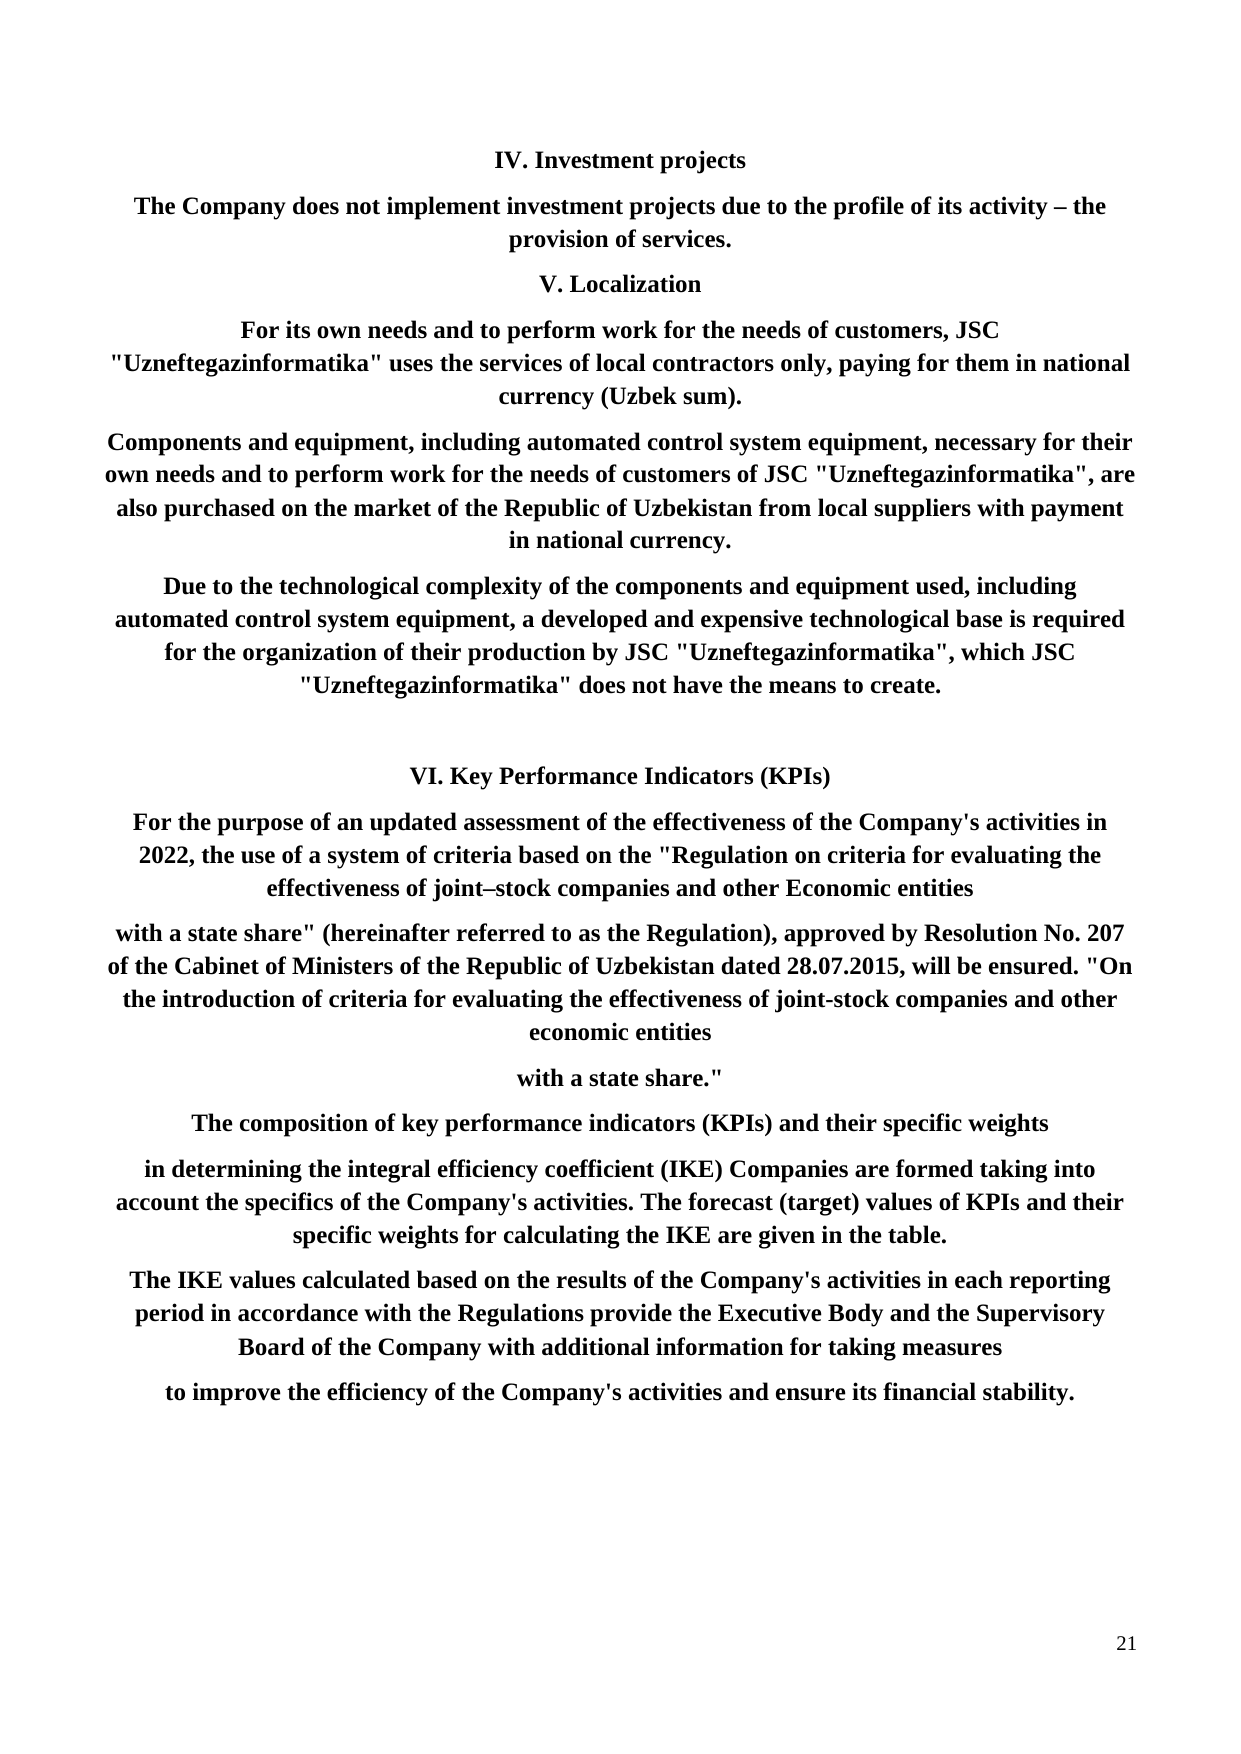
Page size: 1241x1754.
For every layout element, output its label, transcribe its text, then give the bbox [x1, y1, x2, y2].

text Components and equipment, including automated control system equipment, necessary for their own needs and to perform work for the needs of customers of JSC "Uzneftegazinformatika", are also purchased on the market of the Republic of Uzbekistan from local suppliers with payment in national currency. [103, 427, 1137, 554]
text The composition of key performance indicators (KPIs) and their specific weights [103, 1108, 1137, 1137]
text with a state share." [103, 1063, 1137, 1092]
text V. Localization [103, 269, 1137, 298]
text in determining the integral efficiency coefficient (IKE) Companies are formed taking into account the specifics of the Company's activities. The forecast (target) values of KPIs and their specific weights for calculating the IKE are given in the table. [103, 1154, 1137, 1249]
text with a state share" (hereinafter referred to as the Regulation), approved by Resolution No. 207 of the Cabinet of Ministers of the Republic of Uzbekistan dated 28.07.2015, will be ensured. "On the introduction of criteria for evaluating the effectiveness of joint-stock companies and other economic entities [103, 918, 1137, 1046]
text The IKE values calculated based on the results of the Company's activities in each reporting period in accordance with the Regulations provide the Executive Body and the Supervisory Board of the Company with additional information for taking measures [103, 1266, 1137, 1360]
text IV. Investment projects [103, 145, 1137, 174]
text For the purpose of an updated assessment of the effectiveness of the Company's activities in 2022, the use of a system of criteria based on the "Regulation on criteria for evaluating the effectiveness of joint–stock companies and other Economic entities [103, 807, 1137, 902]
text Due to the technological complexity of the components and equipment used, including automated control system equipment, a developed and expensive technological base is required for the organization of their production by JSC "Uzneftegazinformatika", which JSC "Uzneftegazinformatika" does not have the means to create. [103, 571, 1137, 699]
text to improve the efficiency of the Company's activities and ensure its financial stability. [103, 1377, 1137, 1406]
text VI. Key Performance Indicators (KPIs) [103, 761, 1137, 790]
text The Company does not implement investment projects due to the profile of its activity – the provision of services. [103, 191, 1137, 253]
text For its own needs and to perform work for the needs of customers, JSC "Uzneftegazinformatika" uses the services of local contractors only, paying for them in national currency (Uzbek sum). [103, 315, 1137, 410]
